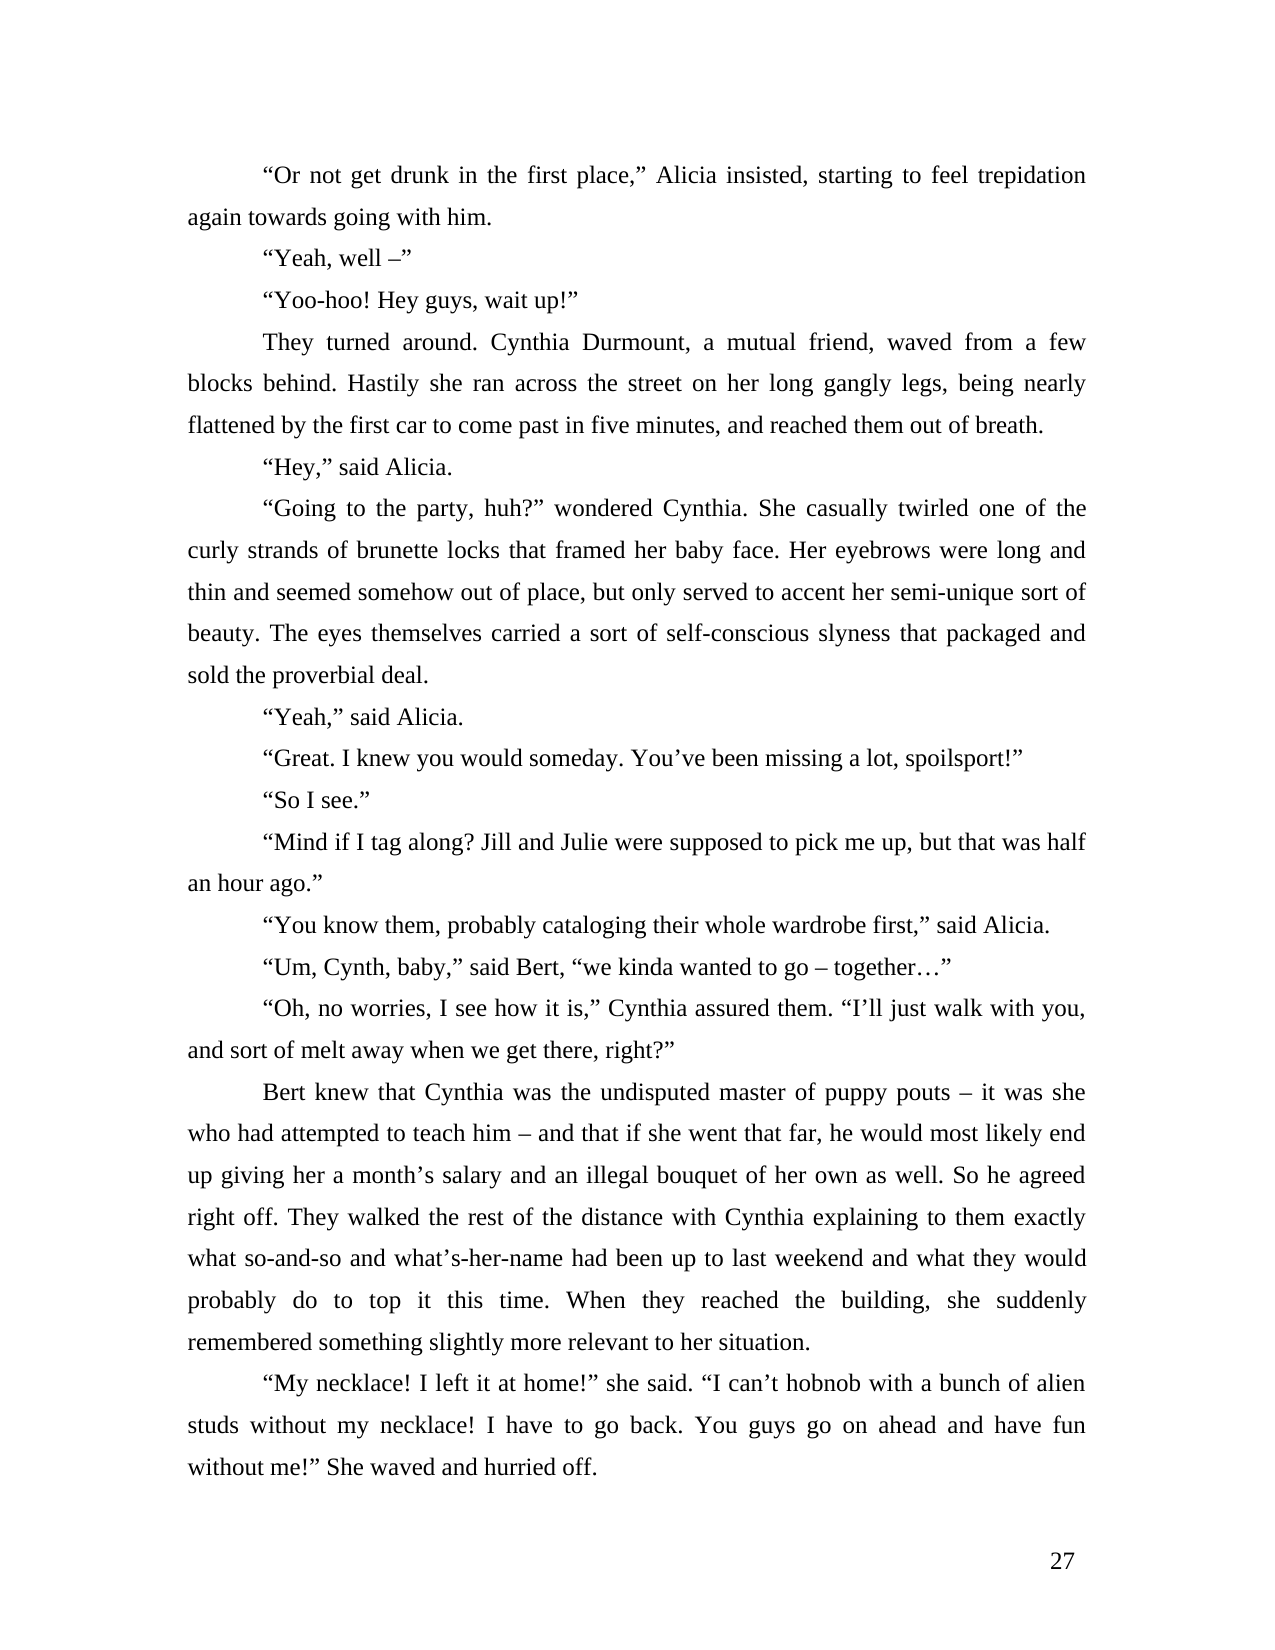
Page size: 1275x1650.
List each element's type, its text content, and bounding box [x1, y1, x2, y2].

text “Yeah, well –” [187, 233, 1087, 275]
text “Yeah,” said Alicia. [187, 692, 1087, 733]
text “You know them, probably cataloging their whole wardrobe first,” said Alicia. [187, 900, 1087, 942]
text “Going to the party, huh?” wondered Cynthia. She casually twirled one of the curly strands of brunette locks that framed her baby face. Her eyebrows were long and thin and seemed somehow out of place, but only served to accent her semi-unique sort of beauty. The eyes themselves carried a sort of self-conscious slyness that packaged and sold the proverbial deal. [187, 483, 1087, 692]
text “My necklace! I left it at home!” she said. “I can’t hobnob with a bunch of alien studs without my necklace! I have to go back. You guys go on ahead and have fun without me!” She waved and hurried off. [187, 1358, 1087, 1483]
text “So I see.” [187, 775, 1087, 817]
text “Yoo-hoo! Hey guys, wait up!” [187, 275, 1087, 317]
text “Mind if I tag along? Jill and Julie were supposed to pick me up, but that was half an hour ago.” [187, 817, 1087, 900]
text “Um, Cynth, baby,” said Bert, “we kinda wanted to go – together…” [187, 942, 1087, 983]
text “Hey,” said Alicia. [187, 442, 1087, 483]
text “Great. I knew you would someday. You’ve been missing a lot, spoilsport!” [187, 733, 1087, 775]
text Bert knew that Cynthia was the undisputed master of puppy pouts – it was she who had attempted to teach him – and that if she went that far, he would most likely end up giving her a month’s salary and an illegal bouquet of her own as well. So he agreed right off. They walked the rest of the distance with Cynthia explaining to them exactly what so-and-so and what’s-her-name had been up to last weekend and what they would probably do to top it this time. When they reached the building, she suddenly remembered something slightly more relevant to her situation. [187, 1067, 1087, 1358]
text “Or not get drunk in the first place,” Alicia insisted, starting to feel trepidation again towards going with him. [187, 150, 1087, 233]
text They turned around. Cynthia Durmount, a mutual friend, waved from a few blocks behind. Hastily she ran across the street on her long gangly legs, being nearly flattened by the first car to come past in five minutes, and reached them out of breath. [187, 317, 1087, 442]
text “Oh, no worries, I see how it is,” Cynthia assured them. “I’ll just walk with you, and sort of melt away when we get there, right?” [187, 983, 1087, 1067]
